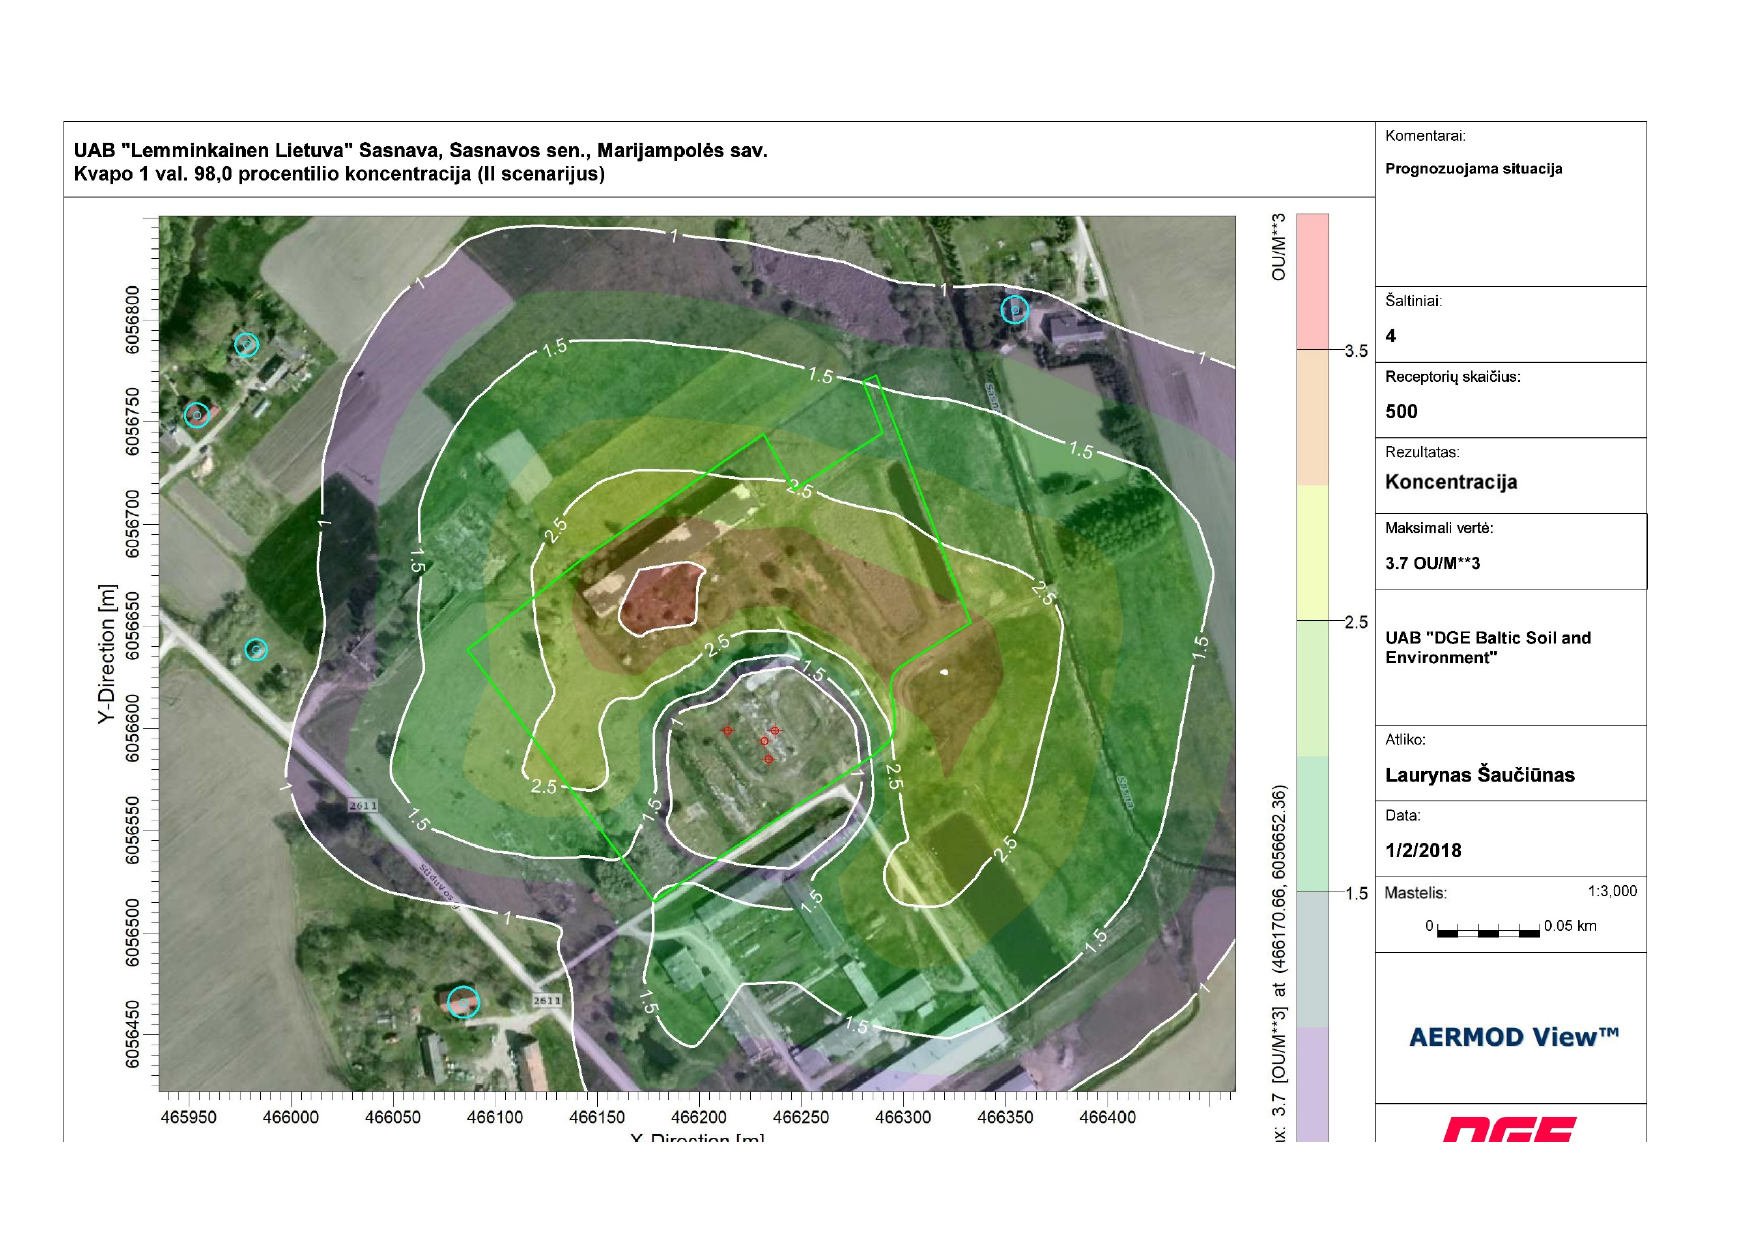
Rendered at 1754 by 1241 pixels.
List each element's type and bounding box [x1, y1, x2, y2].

picture [59, 118, 1651, 1142]
